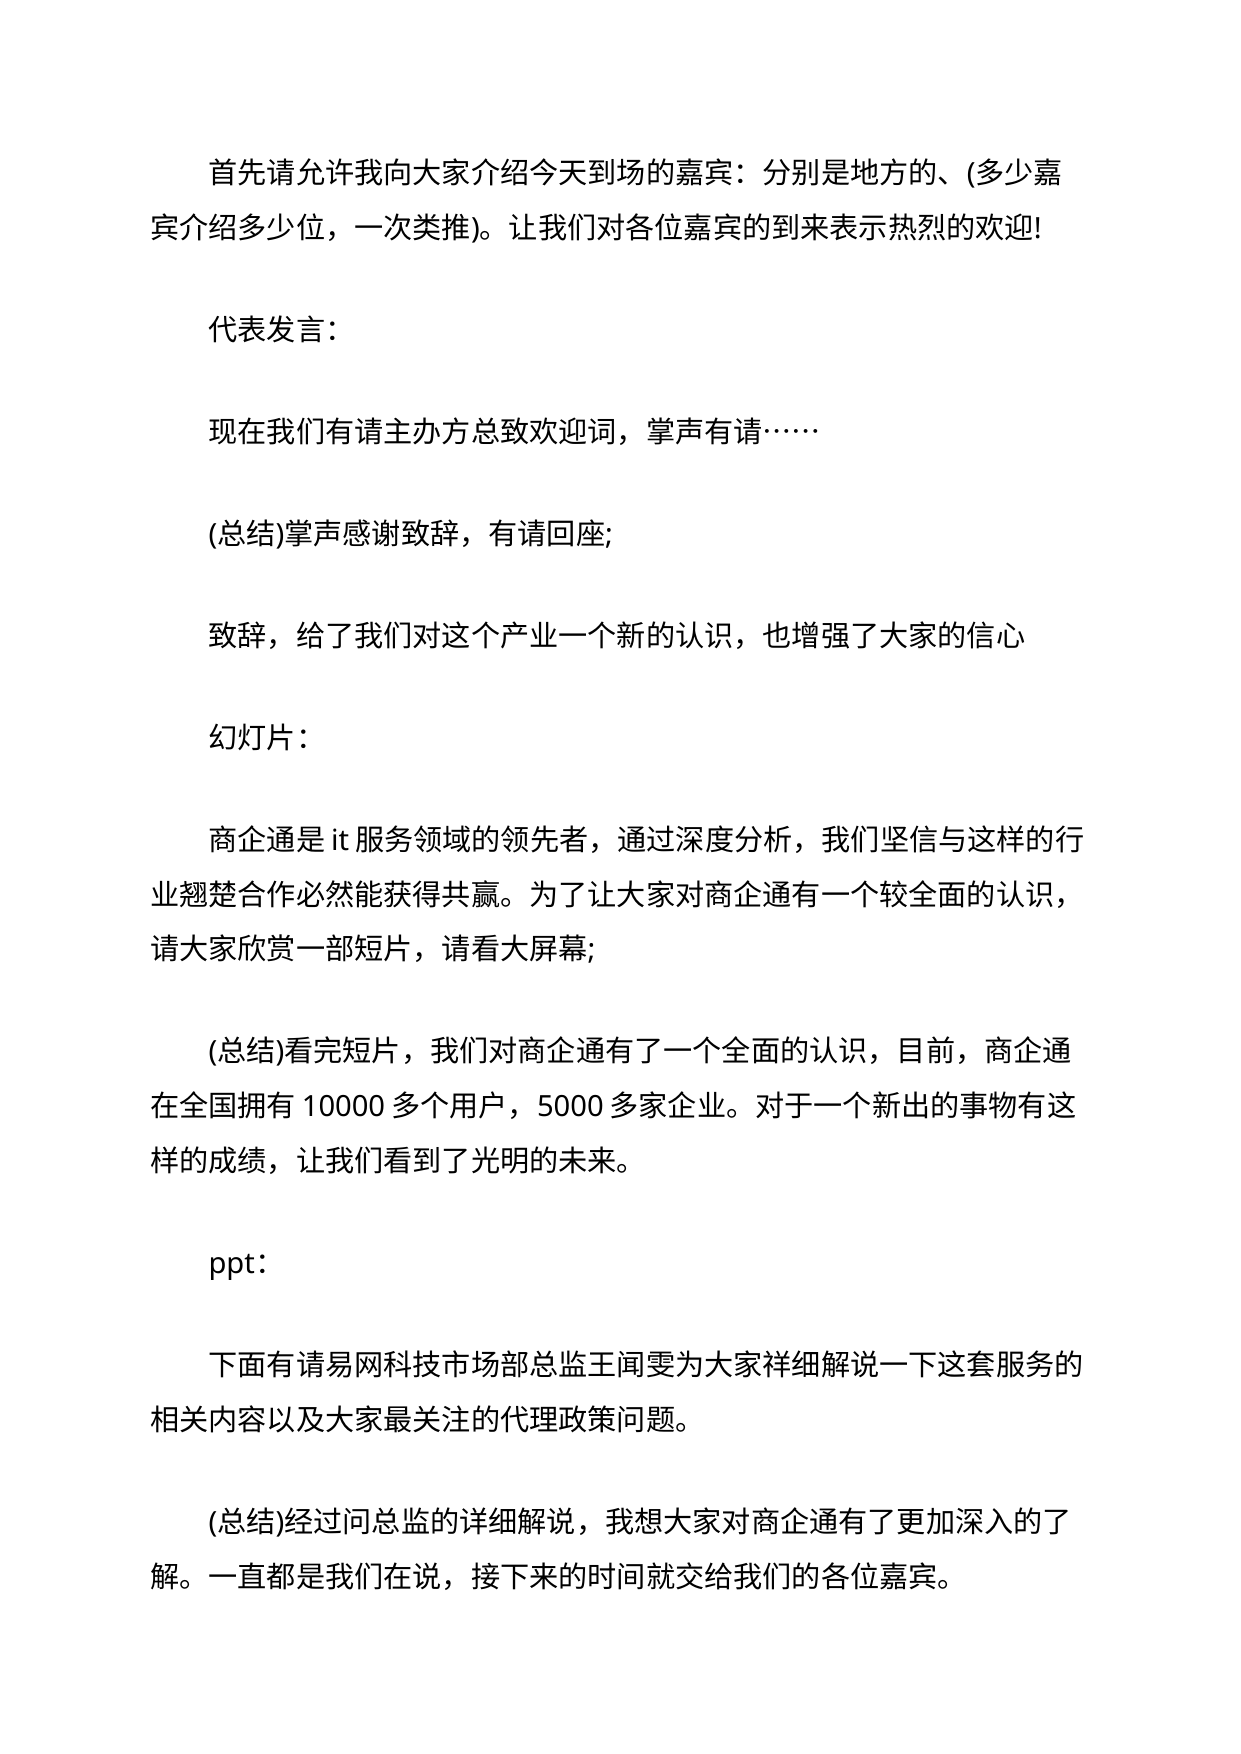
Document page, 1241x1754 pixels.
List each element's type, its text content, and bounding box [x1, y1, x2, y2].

text 商企通是it服务领域的领先者，通过深度分析，我们坚信与这样的行业翘楚合作必然能获得共赢。为了让大家对商企通有一个较全面的认识，请大家欣赏一部短片，请看大屏幕; [150, 816, 1090, 968]
text 首先请允许我向大家介绍今天到场的嘉宾：分别是地方的、(多少嘉宾介绍多少位，一次类推)。让我们对各位嘉宾的到来表示热烈的欢迎! [150, 150, 1090, 247]
text 下面有请易网科技市场部总监王闻雯为大家祥细解说一下这套服务的相关内容以及大家最关注的代理政策问题。 [150, 1342, 1090, 1439]
text (总结)掌声感谢致辞，有请回座; [150, 511, 1090, 553]
text 幻灯片： [150, 714, 1090, 757]
text ppt： [150, 1240, 1090, 1282]
text 致辞，给了我们对这个产业一个新的认识，也增强了大家的信心 [150, 612, 1090, 655]
text 现在我们有请主办方总致欢迎词，掌声有请…… [150, 409, 1090, 451]
text (总结)看完短片，我们对商企通有了一个全面的认识，目前，商企通在全国拥有10000多个用户，5000多家企业。对于一个新出的事物有这样的成绩，让我们看到了光明的未来。 [150, 1028, 1090, 1180]
text (总结)经过问总监的详细解说，我想大家对商企通有了更加深入的了解。一直都是我们在说，接下来的时间就交给我们的各位嘉宾。 [150, 1498, 1090, 1596]
text 代表发言： [150, 307, 1090, 349]
